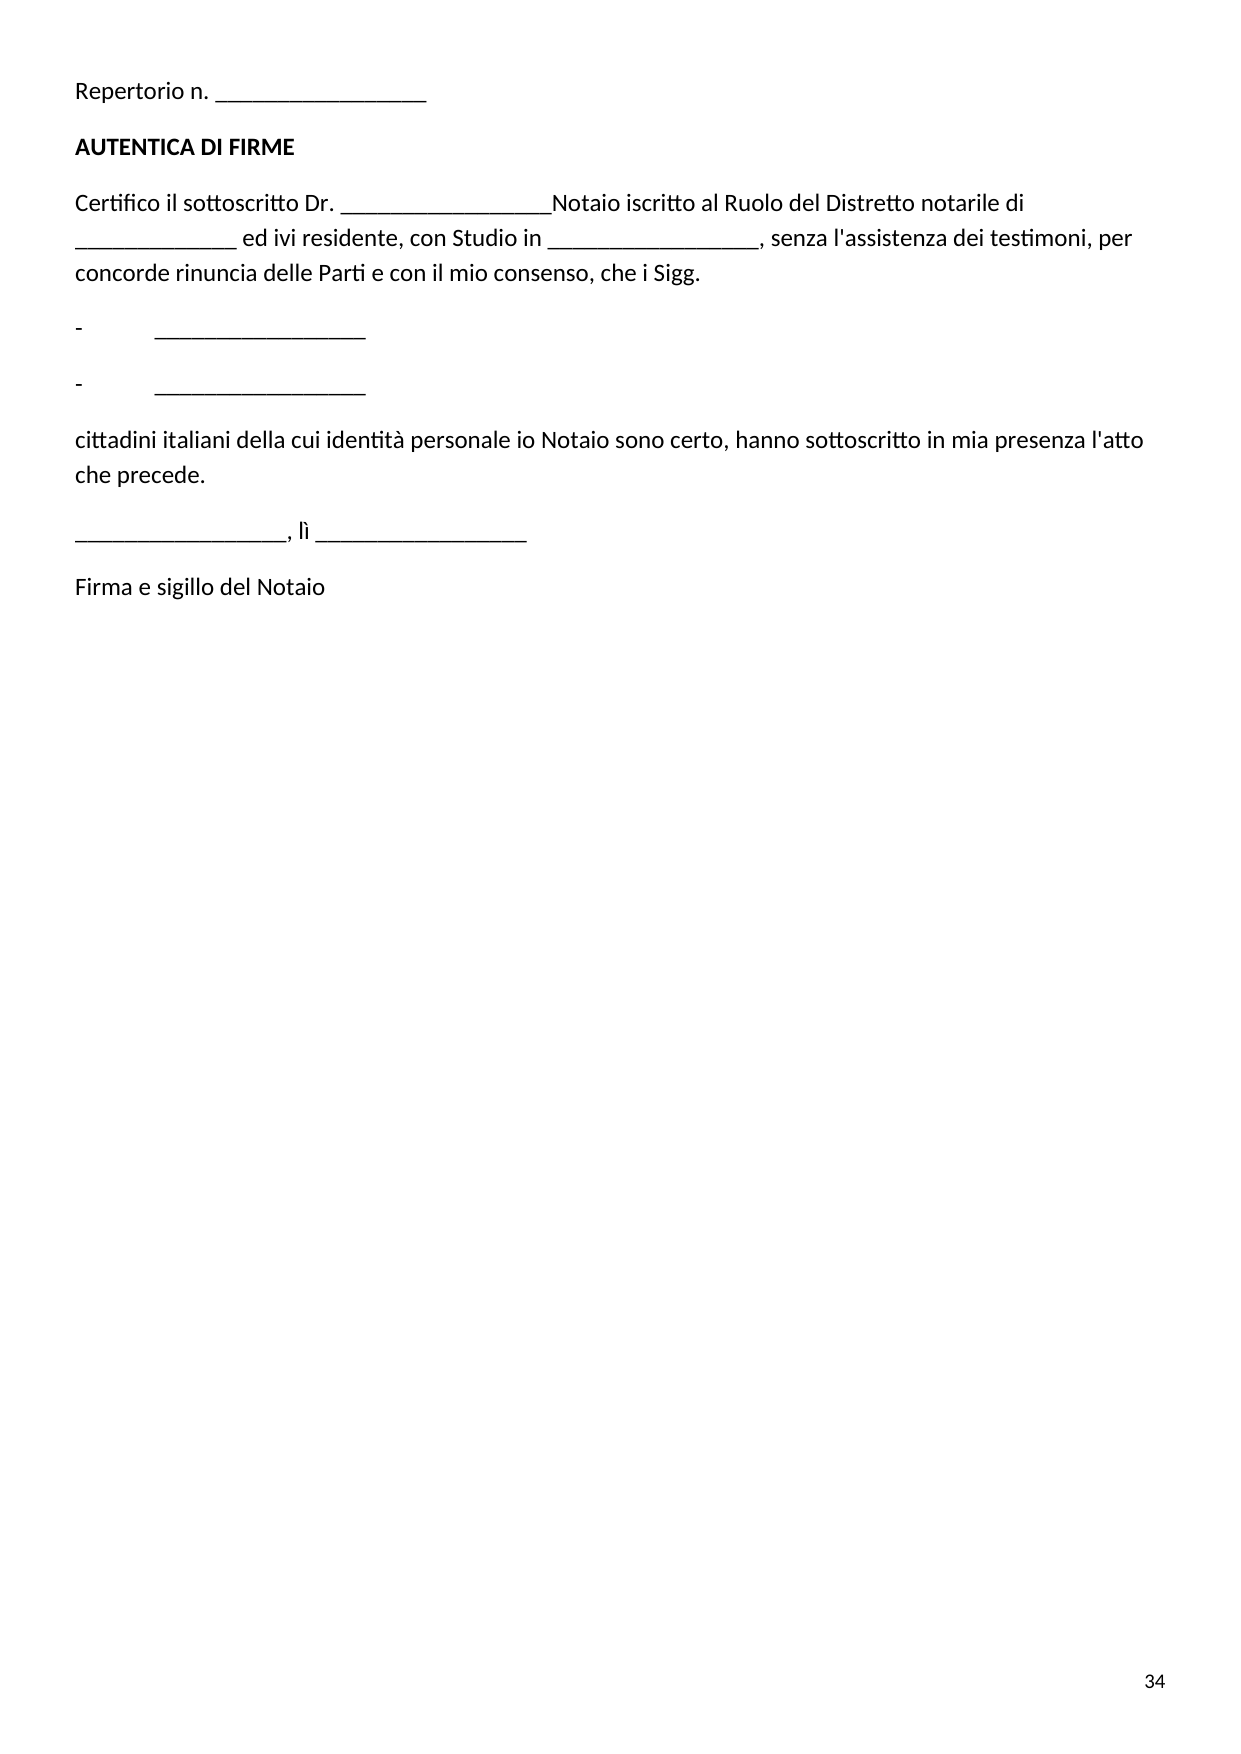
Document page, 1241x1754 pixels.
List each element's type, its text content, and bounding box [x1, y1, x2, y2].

text - _________________ [75, 368, 1165, 399]
text cittadini italiani della cui identità personale io Notaio sono certo, hanno sottoscritto in mia presenza l'atto che precede. [75, 424, 1165, 490]
text - _________________ [75, 312, 1165, 343]
text Repertorio n. _________________ [75, 75, 1165, 106]
text AUTENTICA DI FIRME [75, 131, 1165, 161]
text Certifico il sottoscritto Dr. _________________Notaio iscritto al Ruolo del Distretto notarile di _____________ ed ivi residente, con Studio in _________________, senza l'assistenza dei testimoni, per concorde rinuncia delle Parti e con il mio consenso, che i Sigg. [75, 187, 1165, 287]
text _________________, lì _________________ [75, 515, 1165, 546]
text Firma e sigillo del Notaio [75, 571, 1165, 601]
